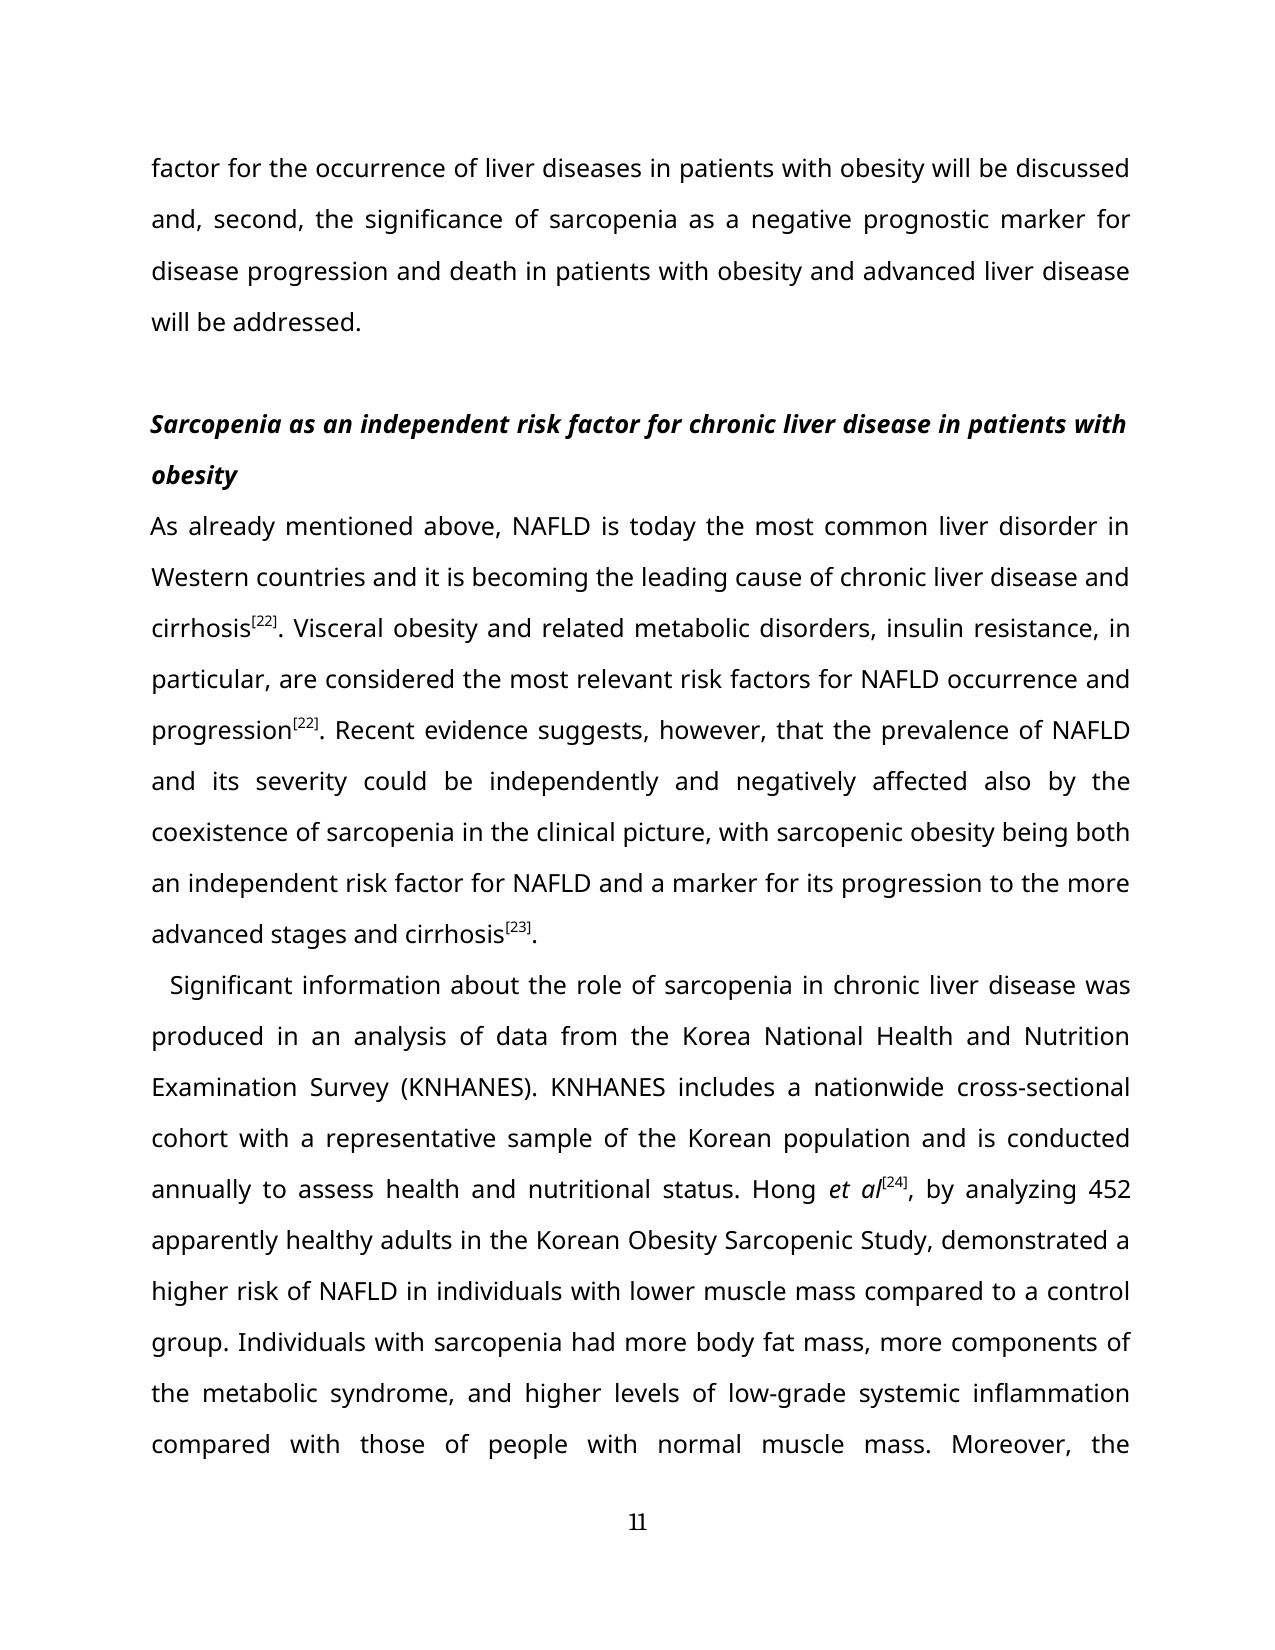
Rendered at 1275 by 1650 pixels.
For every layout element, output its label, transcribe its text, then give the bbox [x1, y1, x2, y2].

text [150, 968, 1132, 1461]
text As already mentioned above, NAFLD is today the most common liver disorder in Western countries and it is becoming the leading cause of chronic liver disease and cirrhosis[22]. Visceral obesity and related metabolic disorders, insulin resistance, in particular, are considered the most relevant risk factors for NAFLD occurrence and progression[22]. Recent evidence suggests, however, that the prevalence of NAFLD and its severity could be independently and negatively affected also by the coexistence of sarcopenia in the clinical picture, with sarcopenic obesity being both an independent risk factor for NAFLD and a marker for its progression to the more advanced stages and cirrhosis[23]. [150, 508, 1132, 951]
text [150, 151, 1132, 338]
text Sarcopenia as an independent risk factor for chronic liver disease in patients with obesity [150, 406, 1132, 491]
